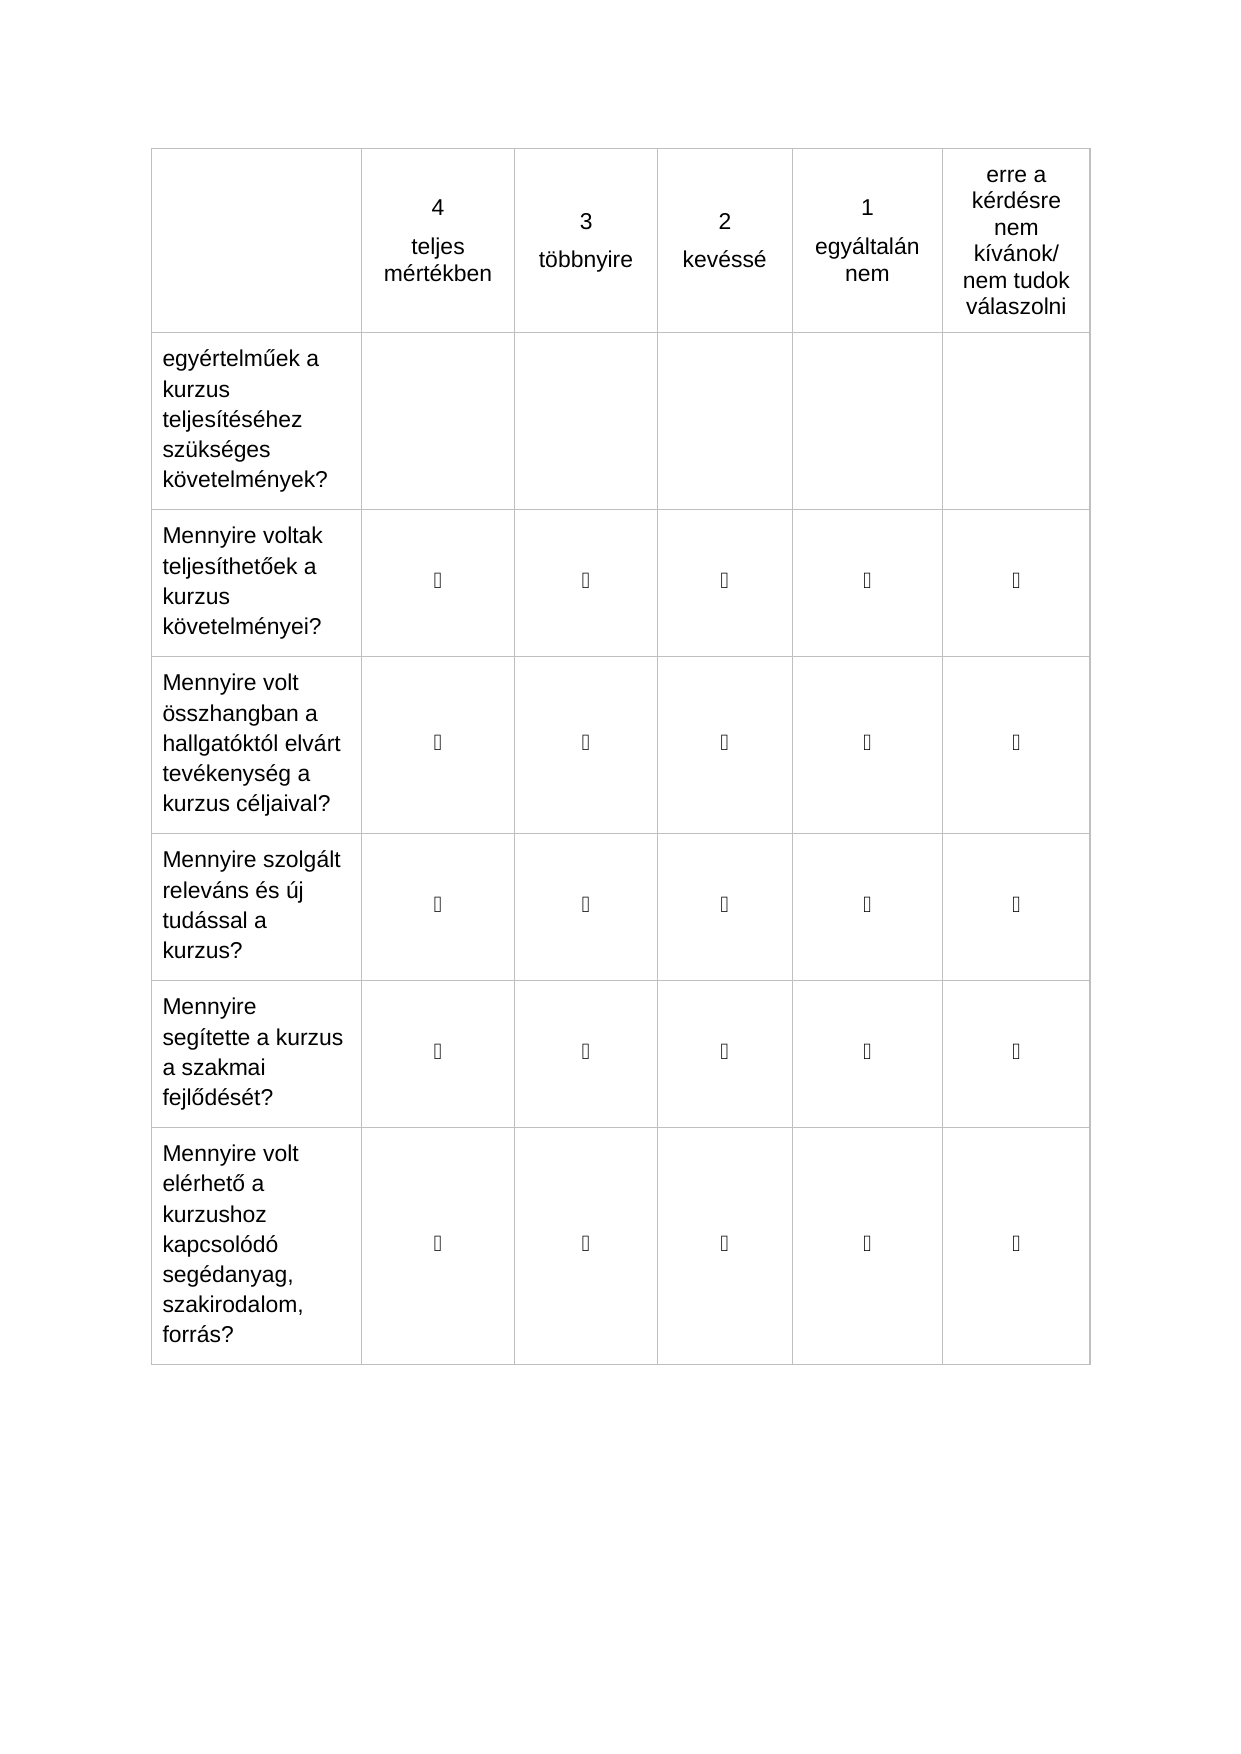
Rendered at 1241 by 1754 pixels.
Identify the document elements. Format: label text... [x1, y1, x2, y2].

table_cell [362, 834, 514, 980]
table_cell Mennyire volt összhangban a hallgatóktól elvárt tevékenység a kurzus céljaival? [152, 657, 361, 833]
table_header 1 egyáltalán nem [793, 149, 942, 332]
table_cell [362, 981, 514, 1127]
table_cell [793, 333, 942, 509]
table_cell [943, 981, 1089, 1127]
table_header 3 többnyire [515, 149, 657, 332]
table_cell [515, 657, 657, 833]
table_cell Mennyire segítette a kurzus a szakmai fejlődését? [152, 981, 361, 1127]
table_header 2 kevéssé [658, 149, 792, 332]
table_cell [515, 1128, 657, 1364]
table_cell [943, 657, 1089, 833]
table_cell [515, 333, 657, 509]
table_cell [793, 1128, 942, 1364]
table_cell [362, 510, 514, 656]
table_cell Mennyire szolgált releváns és új tudással a kurzus? [152, 834, 361, 980]
table_cell [658, 333, 792, 509]
table_cell Mennyire voltak teljesíthetőek a kurzus követelményei? [152, 510, 361, 656]
table_cell [793, 510, 942, 656]
table_cell [362, 657, 514, 833]
table_cell Mennyire volt elérhető a kurzushoz kapcsolódó segédanyag, szakirodalom, forrás? [152, 1128, 361, 1364]
table_cell [658, 981, 792, 1127]
table_cell [658, 1128, 792, 1364]
table_cell [943, 1128, 1089, 1364]
table_cell [515, 510, 657, 656]
table_cell [943, 333, 1089, 509]
table_cell [943, 510, 1089, 656]
table_cell [793, 834, 942, 980]
table_cell [362, 1128, 514, 1364]
table_cell [658, 510, 792, 656]
table_cell [658, 834, 792, 980]
table_cell [515, 981, 657, 1127]
table_cell [362, 333, 514, 509]
table_header 4 teljes mértékben [362, 149, 514, 332]
table_cell [515, 834, 657, 980]
table_header [152, 149, 361, 332]
table_cell [793, 657, 942, 833]
table_cell [793, 981, 942, 1127]
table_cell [152, 333, 361, 509]
table_cell [658, 657, 792, 833]
table_cell [943, 834, 1089, 980]
table_header erre a kérdésre nem kívánok/ nem tudok válaszolni [943, 149, 1089, 332]
